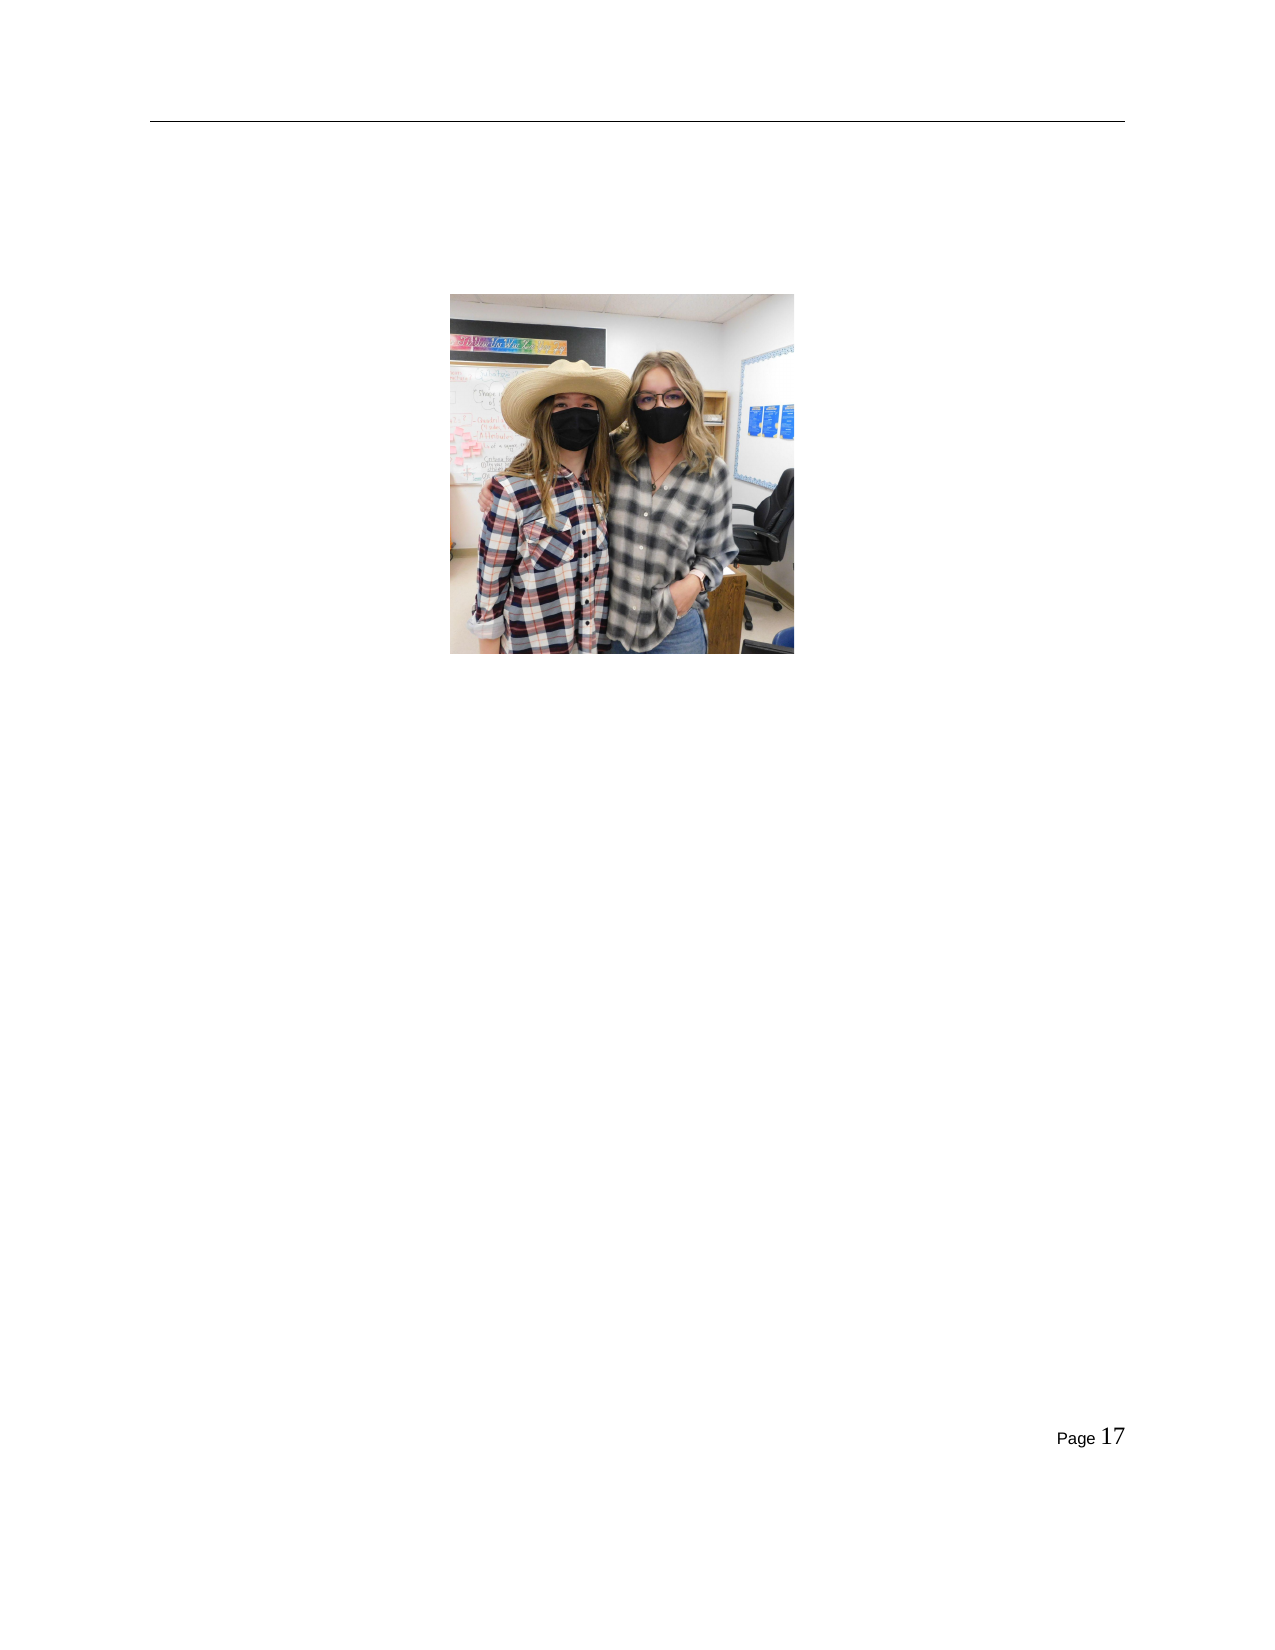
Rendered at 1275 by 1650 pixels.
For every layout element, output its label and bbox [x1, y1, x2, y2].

picture [450, 294, 795, 654]
